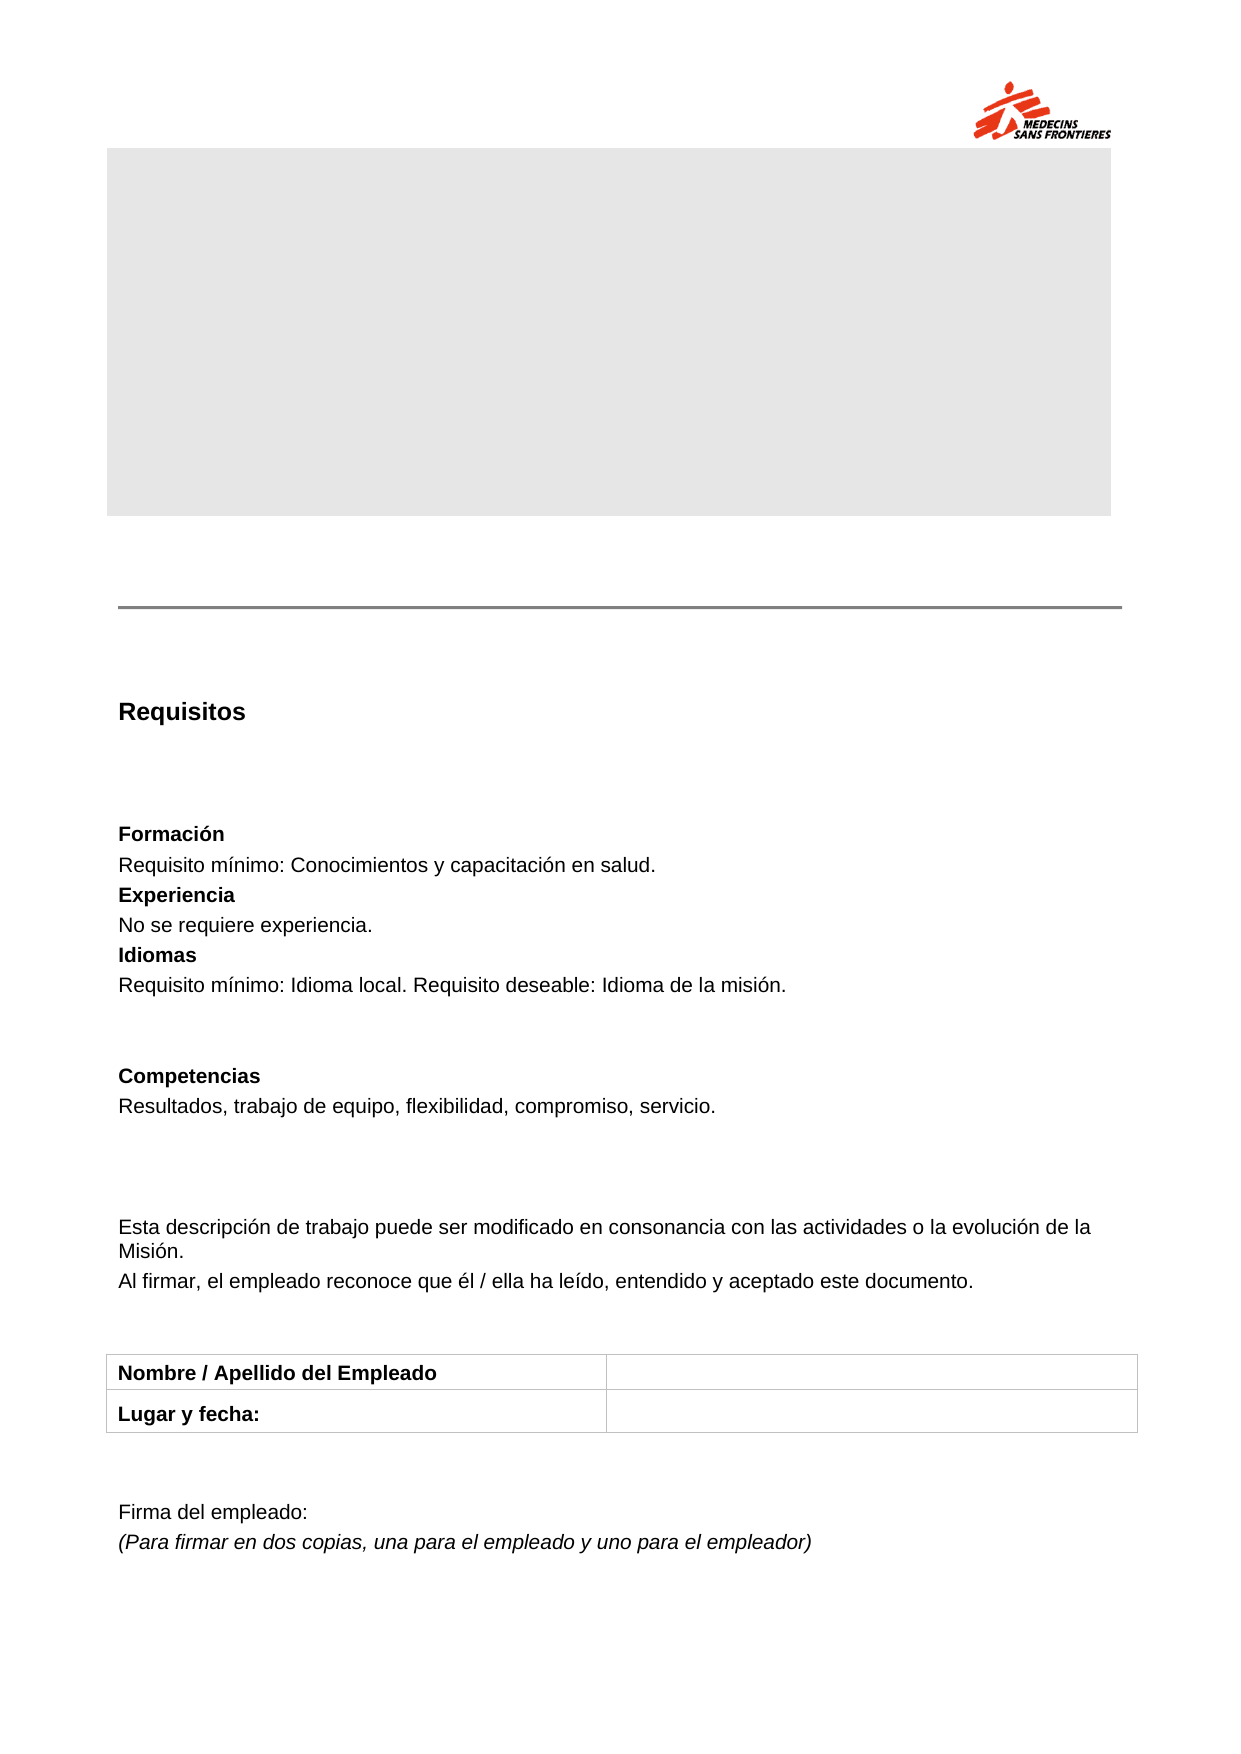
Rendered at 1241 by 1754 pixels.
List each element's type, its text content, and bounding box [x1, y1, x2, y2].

table_header Nombre / Apellido del Empleado [107, 1355, 606, 1389]
text Esta descripción de trabajo puede ser modificado en consonancia con las actividades o la evolución de la Misión. [118, 1215, 1122, 1263]
table_cell [107, 148, 1111, 516]
table_cell [607, 1390, 1137, 1432]
text Al firmar, el empleado reconoce que él / ella ha leído, entendido y aceptado este documento. [118, 1269, 1122, 1293]
table_header [607, 1355, 1137, 1389]
text Firma del empleado: [118, 1500, 1122, 1524]
table_cell Lugar y fecha: [107, 1390, 606, 1432]
text (Para firmar en dos copias, una para el empleado y uno para el empleador) [118, 1530, 1122, 1554]
